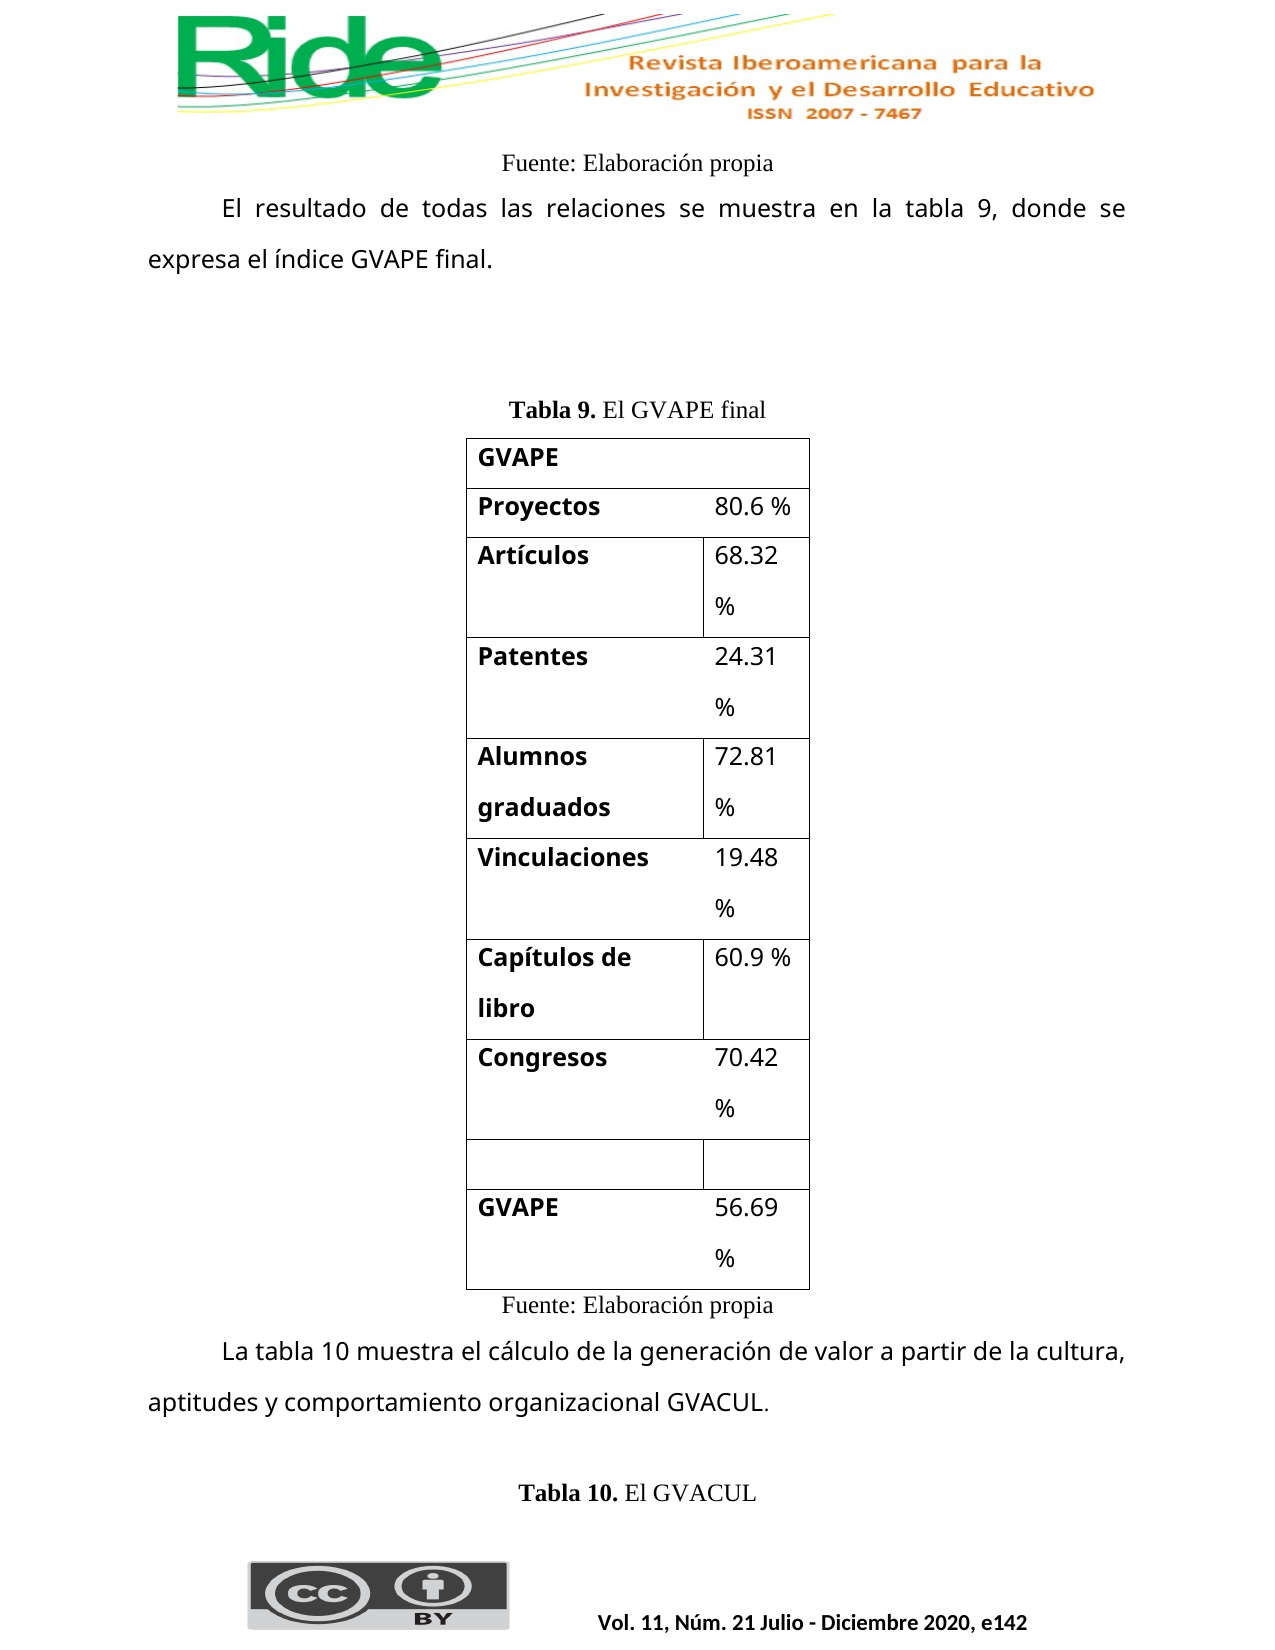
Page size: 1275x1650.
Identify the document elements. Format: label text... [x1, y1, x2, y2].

table_cell Alumnos graduados [467, 739, 703, 838]
picture [177, 14, 1098, 123]
table_cell GVAPE [467, 1190, 703, 1289]
table_cell Congresos [467, 1040, 703, 1139]
table_cell 80.6 % [703, 489, 809, 537]
text Tabla 9. El GVAPE final [148, 395, 1127, 424]
table_cell 72.81 % [704, 739, 809, 838]
table_cell 68.32 % [704, 538, 809, 637]
table_cell 56.69 % [703, 1190, 809, 1289]
text El resultado de todas las relaciones se muestra en la tabla 9, donde se expresa el índice GVAPE final. [148, 191, 1127, 276]
text Tabla 10. El GVACUL [148, 1478, 1127, 1507]
text Fuente: Elaboración propia [148, 148, 1127, 176]
picture [247, 1561, 510, 1630]
table_header GVAPE [467, 439, 809, 487]
text Fuente: Elaboración propia [148, 1290, 1127, 1319]
table_cell 70.42 % [703, 1040, 809, 1139]
table_cell Artículos [467, 538, 703, 637]
table_cell Capítulos de libro [467, 940, 703, 1039]
table_cell [467, 1140, 703, 1189]
table_cell 19.48 % [703, 839, 809, 938]
text La tabla 10 muestra el cálculo de la generación de valor a partir de la cultura, aptitudes y comportamiento organizacional GVACUL. [148, 1333, 1127, 1418]
table_cell 60.9 % [704, 940, 809, 1039]
table_cell 24.31 % [703, 638, 809, 738]
table_cell Patentes [467, 638, 703, 738]
table_cell Vinculaciones [467, 839, 703, 938]
table_cell [704, 1140, 809, 1189]
table_cell Proyectos [467, 489, 703, 537]
